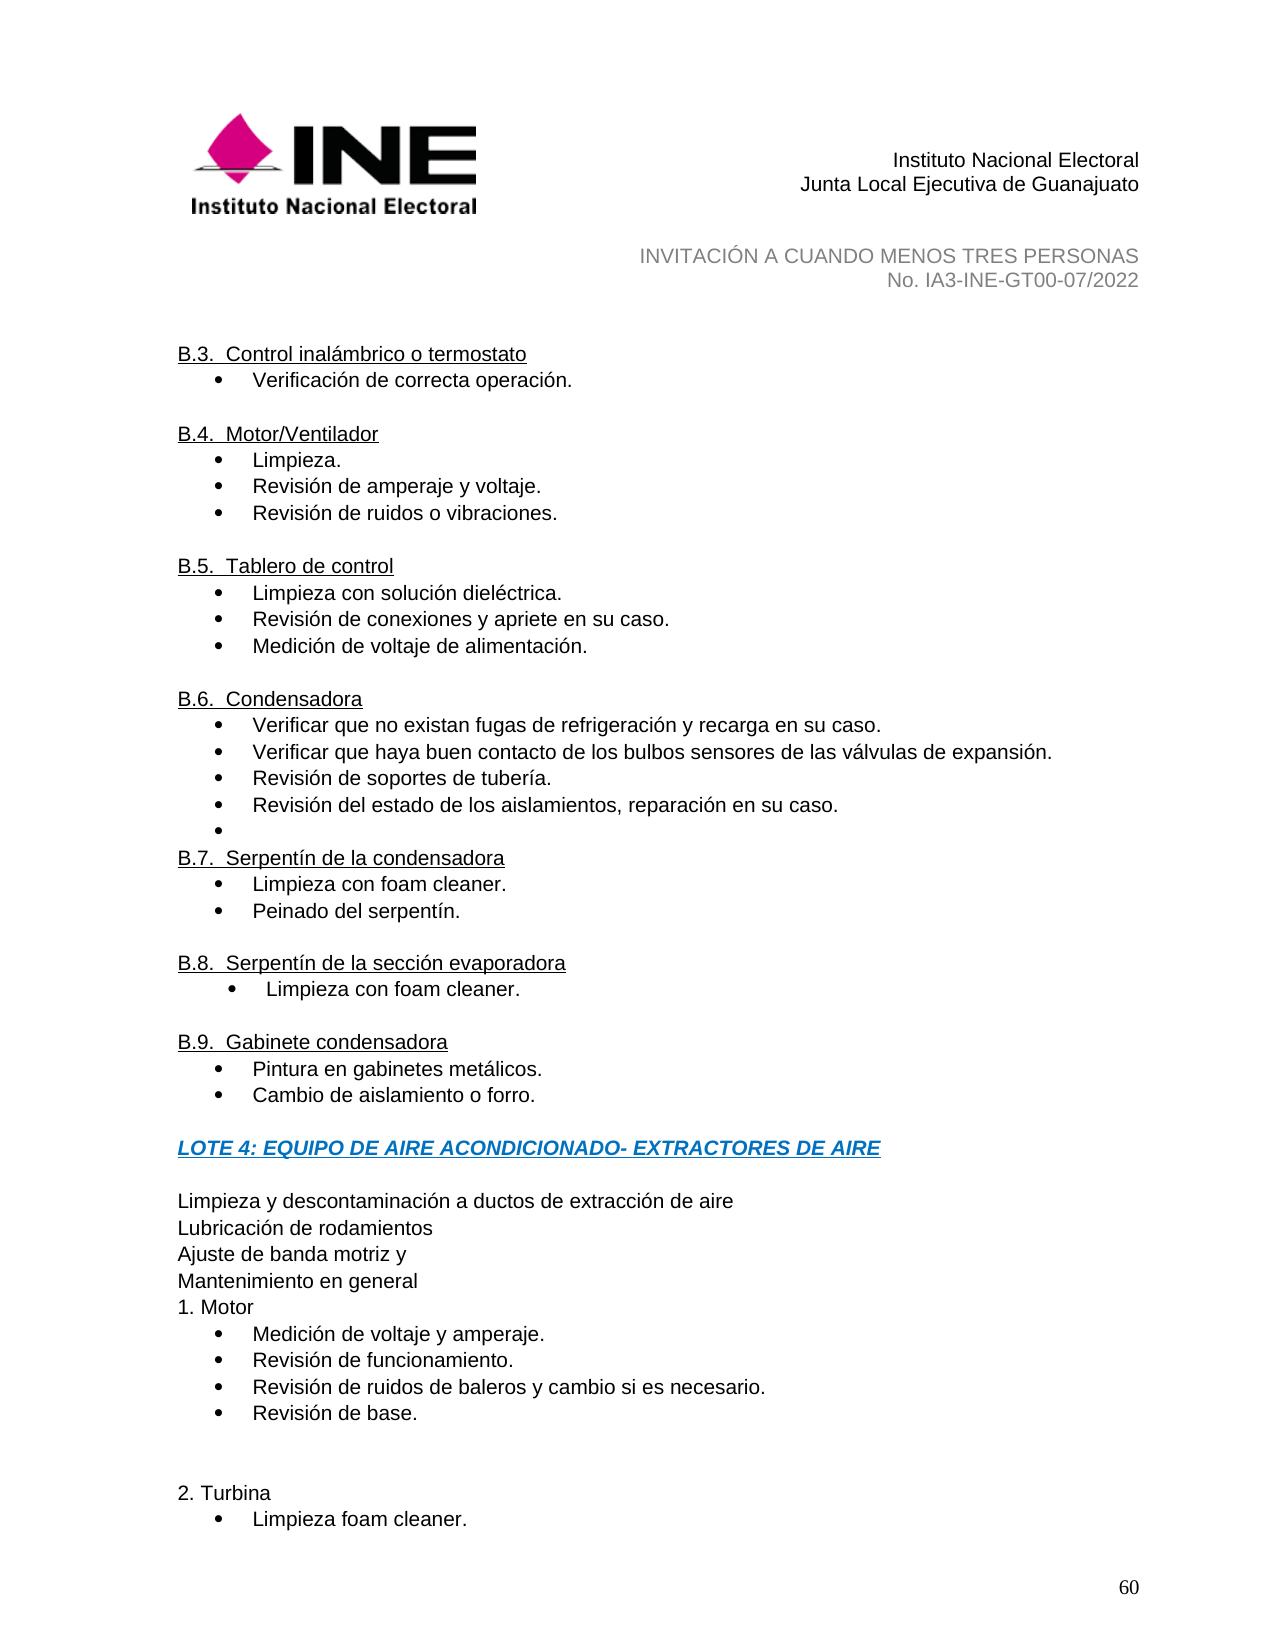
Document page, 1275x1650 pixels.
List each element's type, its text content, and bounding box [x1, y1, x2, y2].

list Medición de voltaje de alimentación. [215, 633, 1139, 658]
text B.4. Motor/Ventilador [177, 421, 1139, 445]
list Revisión de ruidos de baleros y cambio si es necesario. [215, 1374, 1139, 1398]
list Medición de voltaje y amperaje. [215, 1321, 1139, 1345]
list Verificación de correcta operación. [215, 368, 1139, 392]
text Lubricación de rodamientos [177, 1216, 1139, 1239]
list Revisión del estado de los aislamientos, reparación en su caso. [215, 793, 1139, 817]
list Pintura en gabinetes metálicos. [215, 1057, 1139, 1081]
list Limpieza con foam cleaner. [228, 977, 1139, 1001]
text 1. Motor [177, 1295, 1139, 1319]
text B.7. Serpentín de la condensadora [177, 846, 1139, 870]
list Limpieza. [215, 448, 1139, 472]
text B.8. Serpentín de la sección evaporadora [177, 951, 1139, 974]
list Peinado del serpentín. [215, 899, 1139, 923]
list Limpieza con foam cleaner. [215, 872, 1139, 896]
list Limpieza foam cleaner. [215, 1507, 1139, 1531]
text B.5. Tablero de control [177, 554, 1139, 578]
text LOTE 4: EQUIPO DE AIRE ACONDICIONADO- EXTRACTORES DE AIRE [177, 1136, 1139, 1160]
list Limpieza con solución dieléctrica. [215, 580, 1139, 604]
text 2. Turbina [177, 1481, 1139, 1504]
list Revisión de soportes de tubería. [215, 766, 1139, 790]
list Verificar que no existan fugas de refrigeración y recarga en su caso. [215, 713, 1139, 737]
text B.3. Control inalámbrico o termostato [177, 342, 1139, 366]
list Cambio de aislamiento o forro. [215, 1083, 1139, 1107]
text Ajuste de banda motriz y [177, 1242, 1139, 1266]
text Mantenimiento en general [177, 1268, 1139, 1292]
list Revisión de ruidos o vibraciones. [215, 501, 1139, 525]
text Limpieza y descontaminación a ductos de extracción de aire [177, 1189, 1139, 1213]
list Revisión de funcionamiento. [215, 1348, 1139, 1372]
picture [192, 113, 476, 214]
list Revisión de amperaje y voltaje. [215, 474, 1139, 498]
list Revisión de base. [215, 1401, 1139, 1425]
text B.9. Gabinete condensadora [177, 1030, 1139, 1054]
text B.6. Condensadora [177, 687, 1139, 711]
list Revisión de conexiones y apriete en su caso. [215, 607, 1139, 631]
list Verificar que haya buen contacto de los bulbos sensores de las válvulas de expansión. [215, 739, 1139, 764]
